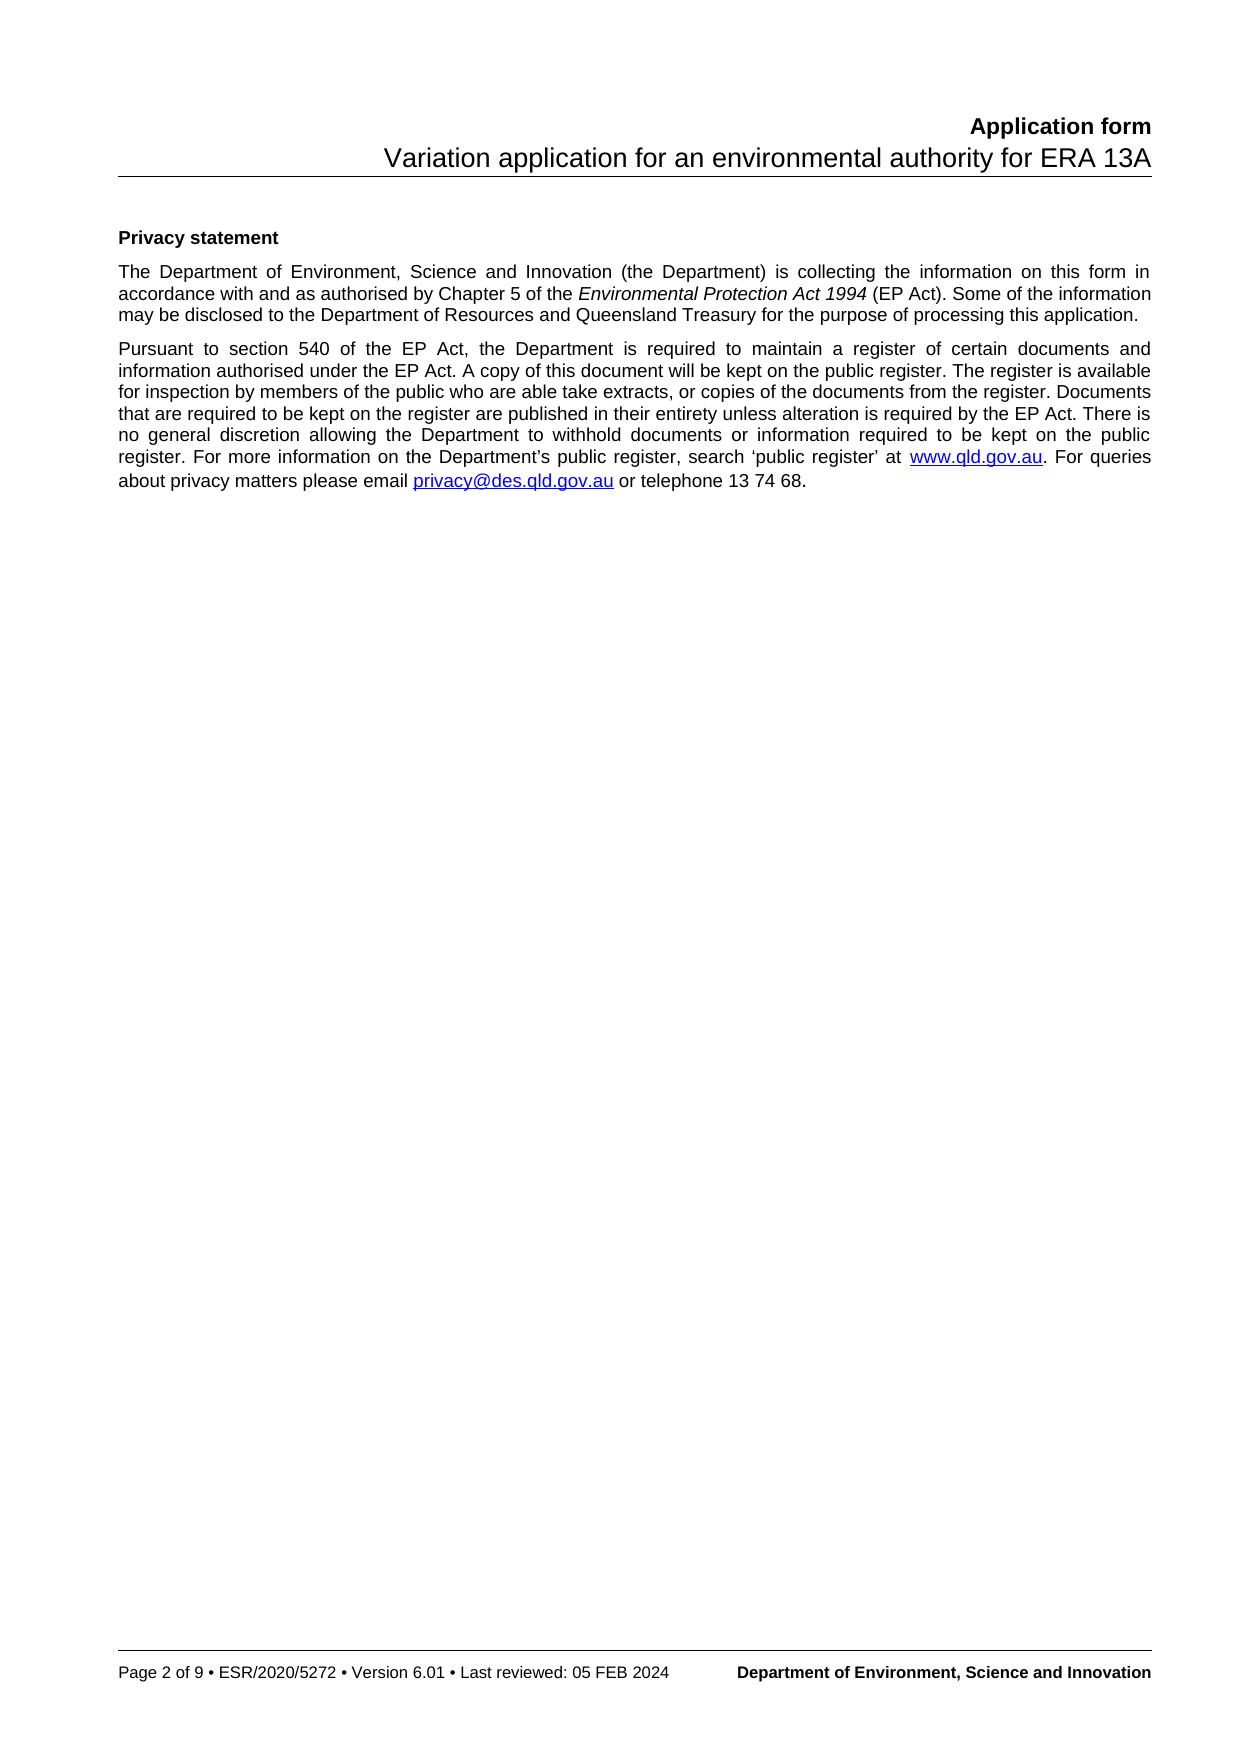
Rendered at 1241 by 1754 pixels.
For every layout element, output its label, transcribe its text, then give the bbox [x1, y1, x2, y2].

text Privacy statement [118, 227, 1152, 248]
text Pursuant to section 540 of the EP Act, the Department is required to maintain a register of certain documents and information authorised under the EP Act. A copy of this document will be kept on the public register. The register is available for inspection by members of the public who are able take extracts, or copies of the documents from the register. Documents that are required to be kept on the register are published in their entirety unless alteration is required by the EP Act. There is no general discretion allowing the Department to withhold documents or information required to be kept on the public register. For more information on the Department’s public register, search ‘public register’ at www.qld.gov.au. For queries about privacy matters please email privacy@des.qld.gov.au or telephone 13 74 68. [118, 338, 1152, 491]
text The Department of Environment, Science and Innovation (the Department) is collecting the information on this form in accordance with and as authorised by Chapter 5 of the Environmental Protection Act 1994 (EP Act). Some of the information may be disclosed to the Department of Resources and Queensland Treasury for the purpose of processing this application. [118, 261, 1152, 326]
